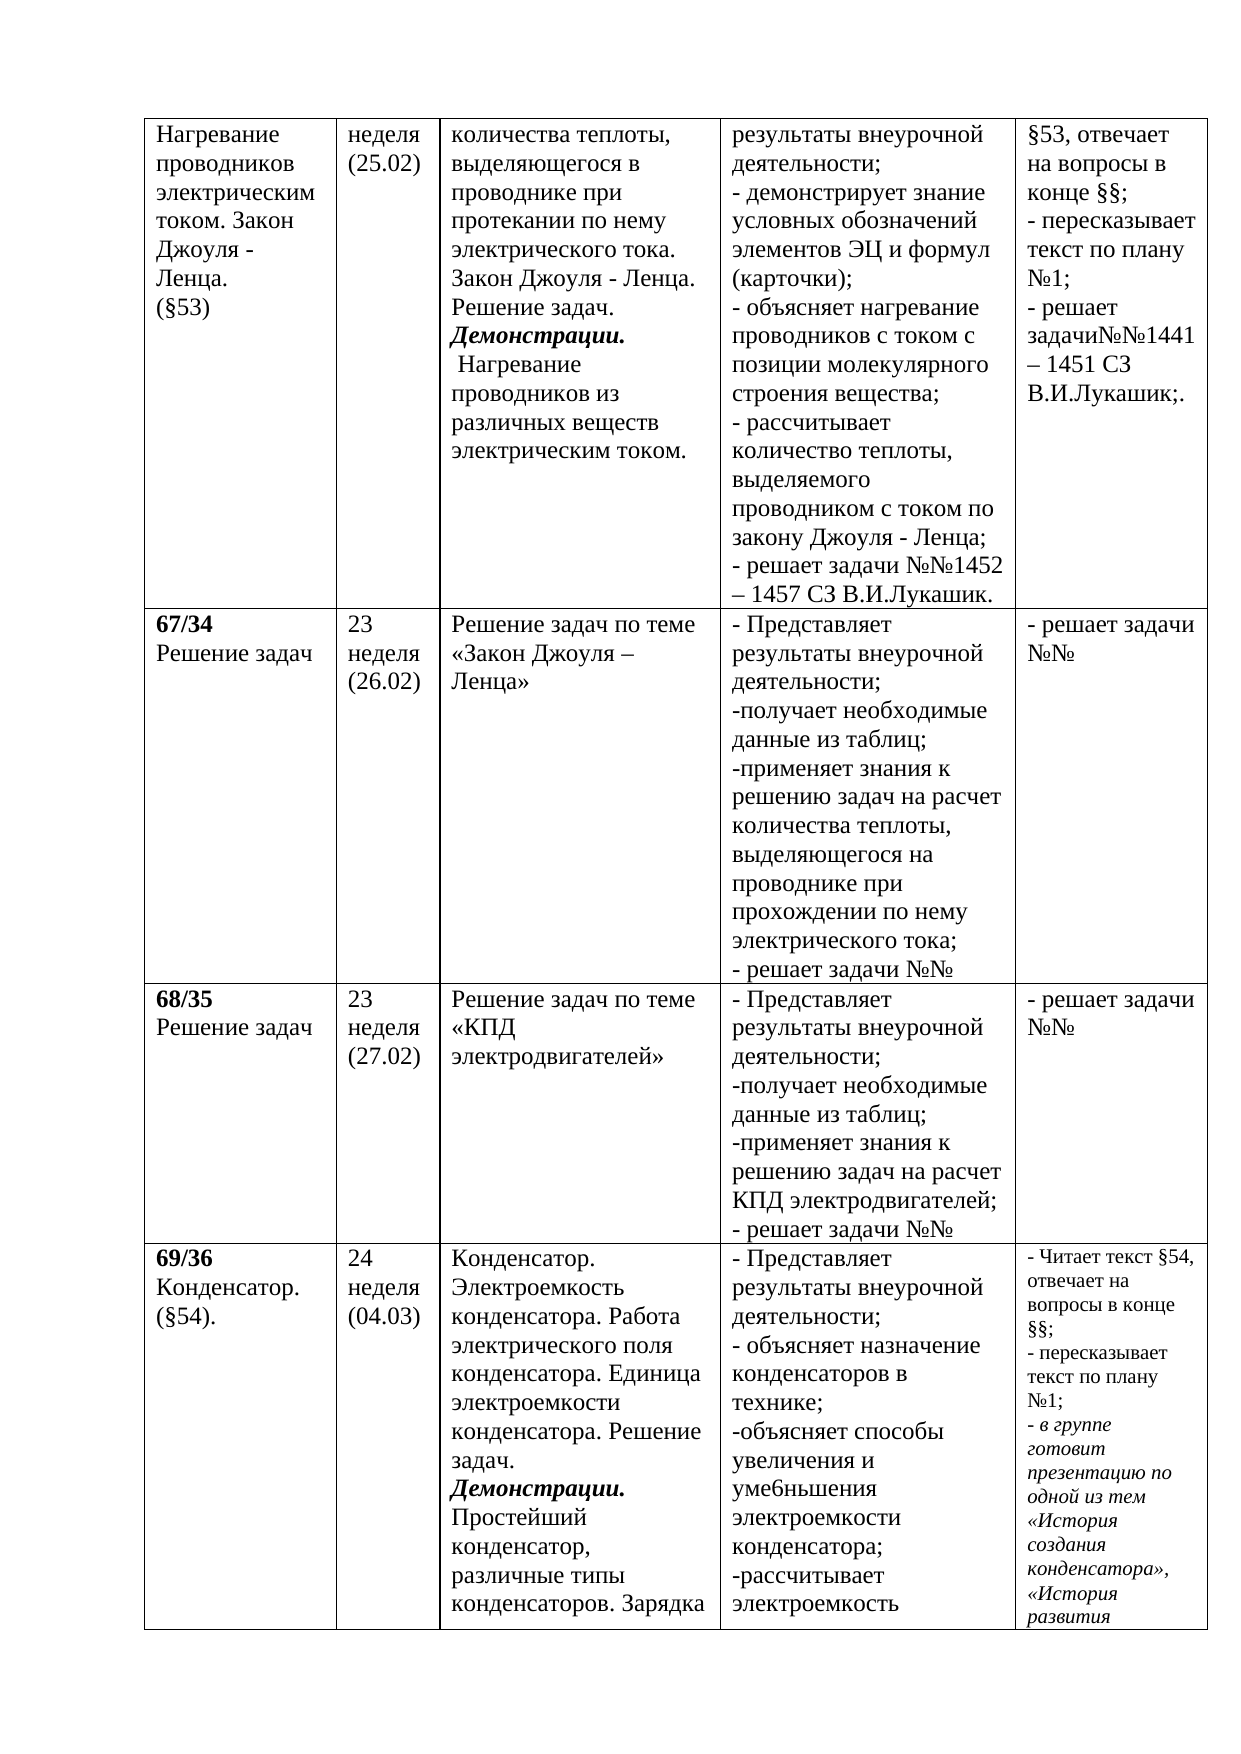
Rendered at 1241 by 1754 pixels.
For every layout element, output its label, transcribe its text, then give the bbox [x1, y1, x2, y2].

table_cell 23 неделя (25.02) [337, 119, 439, 608]
table_cell 23 неделя (27.02) [337, 984, 439, 1242]
table_cell Решение задач по теме «КПД электродвигателей» [441, 984, 720, 1242]
table_cell - Представляет результаты внеурочной деятельности; -получает необходимые данные из таблиц; -применяет знания к решению задач на расчет КПД электродвигателей; - решает задачи №№ [721, 984, 1015, 1242]
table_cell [441, 119, 720, 608]
table_cell 68/35 Решение задач [145, 984, 336, 1242]
table_cell 67/34 Решение задач [145, 609, 336, 983]
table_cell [441, 1244, 720, 1628]
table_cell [1016, 1244, 1207, 1628]
table_cell - решает задачи №№ [1016, 609, 1207, 983]
table_cell 24 неделя (04.03) [337, 1244, 439, 1628]
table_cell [721, 1244, 1015, 1628]
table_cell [1016, 119, 1207, 608]
table_cell 23 неделя (26.02) [337, 609, 439, 983]
table_cell Решение задач по теме «Закон Джоуля – Ленца» [441, 609, 720, 983]
table_cell - Представляет результаты внеурочной деятельности; -получает необходимые данные из таблиц; -применяет знания к решению задач на расчет количества теплоты, выделяющегося на проводнике при прохождении по нему электрического тока; - решает задачи №№ [721, 609, 1015, 983]
table_cell - решает задачи №№ [1016, 984, 1207, 1242]
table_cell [721, 119, 1015, 608]
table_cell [145, 1244, 336, 1628]
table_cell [145, 119, 336, 608]
